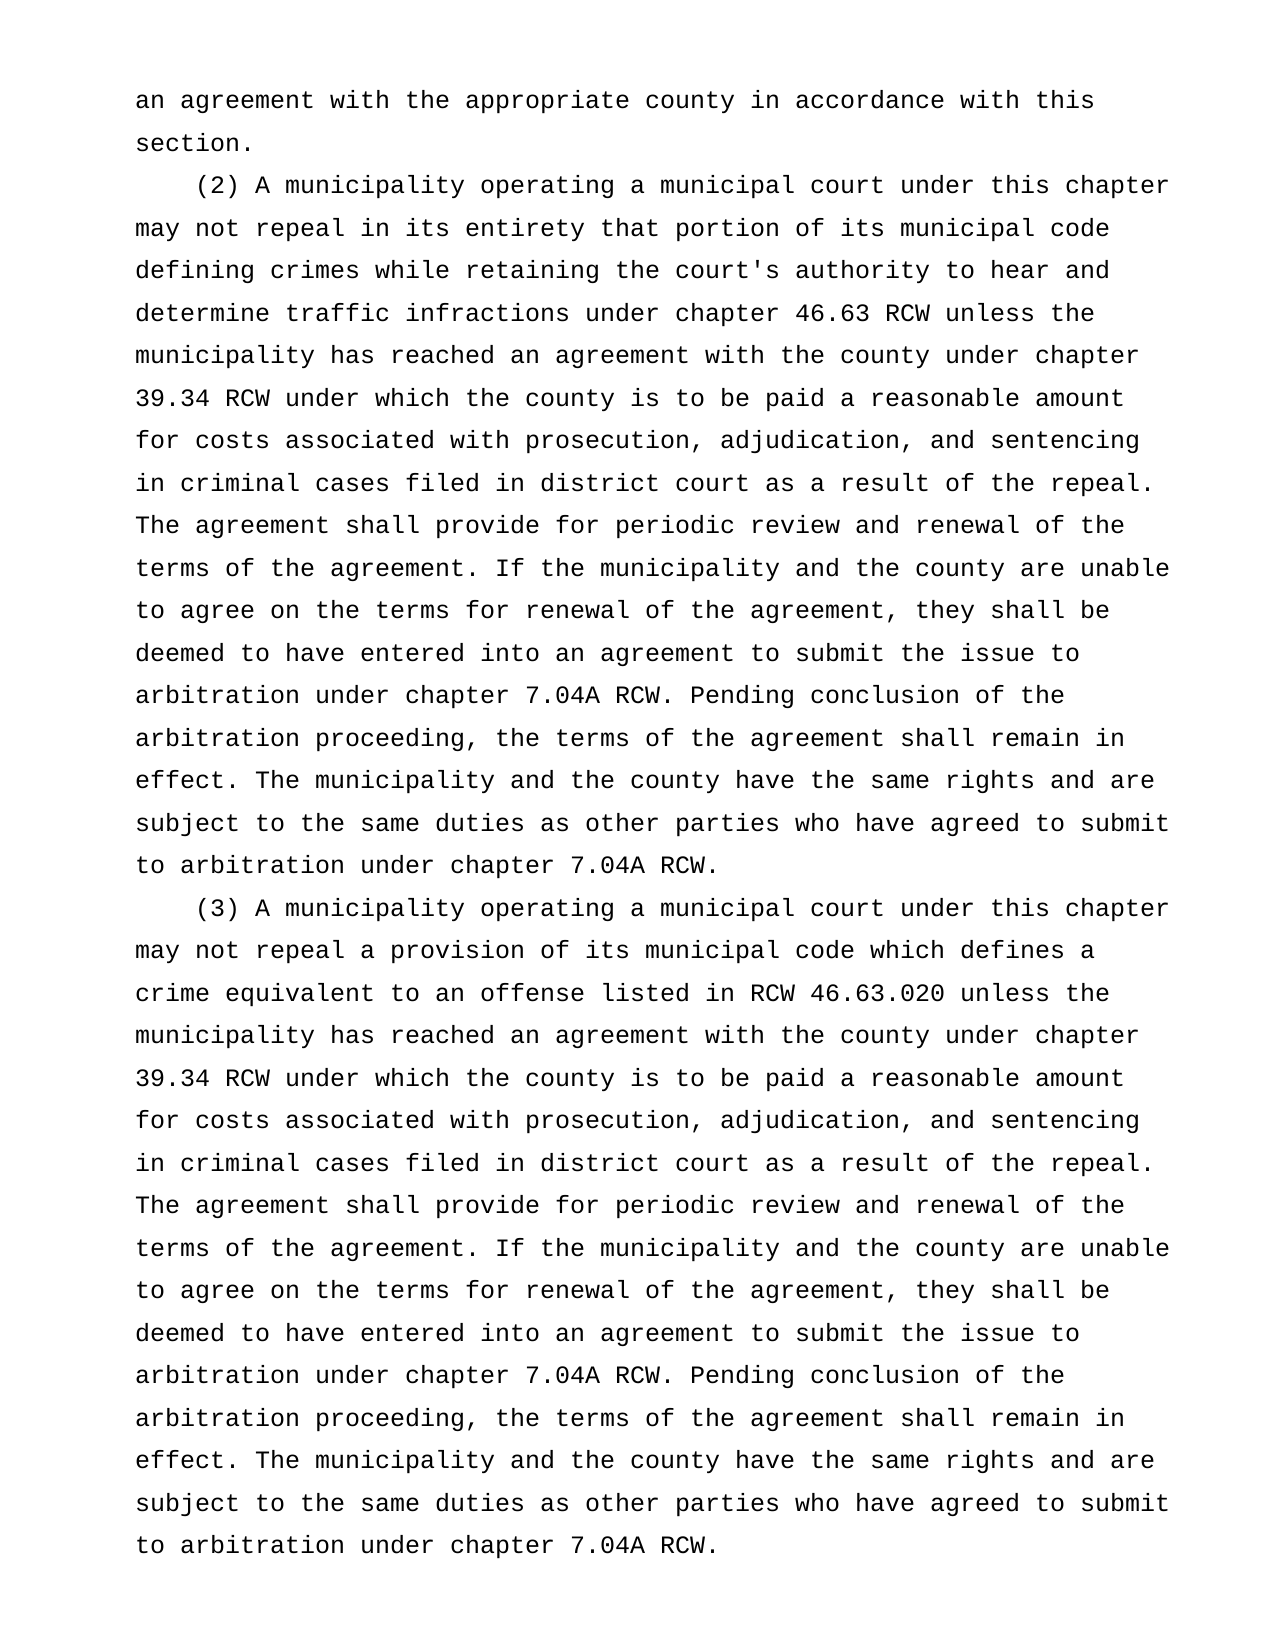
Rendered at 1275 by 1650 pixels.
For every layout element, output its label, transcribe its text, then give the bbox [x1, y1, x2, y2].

text (3) A municipality operating a municipal court under this chapter may not repeal a provision of its municipal code which defines a crime equivalent to an offense listed in RCW 46.63.020 unless the municipality has reached an agreement with the county under chapter 39.34 RCW under which the county is to be paid a reasonable amount for costs associated with prosecution, adjudication, and sentencing in criminal cases filed in district court as a result of the repeal. The agreement shall provide for periodic review and renewal of the terms of the agreement. If the municipality and the county are unable to agree on the terms for renewal of the agreement, they shall be deemed to have entered into an agreement to submit the issue to arbitration under chapter 7.04A RCW. Pending conclusion of the arbitration proceeding, the terms of the agreement shall remain in effect. The municipality and the county have the same rights and are subject to the same duties as other parties who have agreed to submit to arbitration under chapter 7.04A RCW. [135, 882, 1170, 1562]
text (2) A municipality operating a municipal court under this chapter may not repeal in its entirety that portion of its municipal code defining crimes while retaining the court's authority to hear and determine traffic infractions under chapter 46.63 RCW unless the municipality has reached an agreement with the county under chapter 39.34 RCW under which the county is to be paid a reasonable amount for costs associated with prosecution, adjudication, and sentencing in criminal cases filed in district court as a result of the repeal. The agreement shall provide for periodic review and renewal of the terms of the agreement. If the municipality and the county are unable to agree on the terms for renewal of the agreement, they shall be deemed to have entered into an agreement to submit the issue to arbitration under chapter 7.04A RCW. Pending conclusion of the arbitration proceeding, the terms of the agreement shall remain in effect. The municipality and the county have the same rights and are subject to the same duties as other parties who have agreed to submit to arbitration under chapter 7.04A RCW. [135, 160, 1170, 882]
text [135, 75, 1170, 160]
